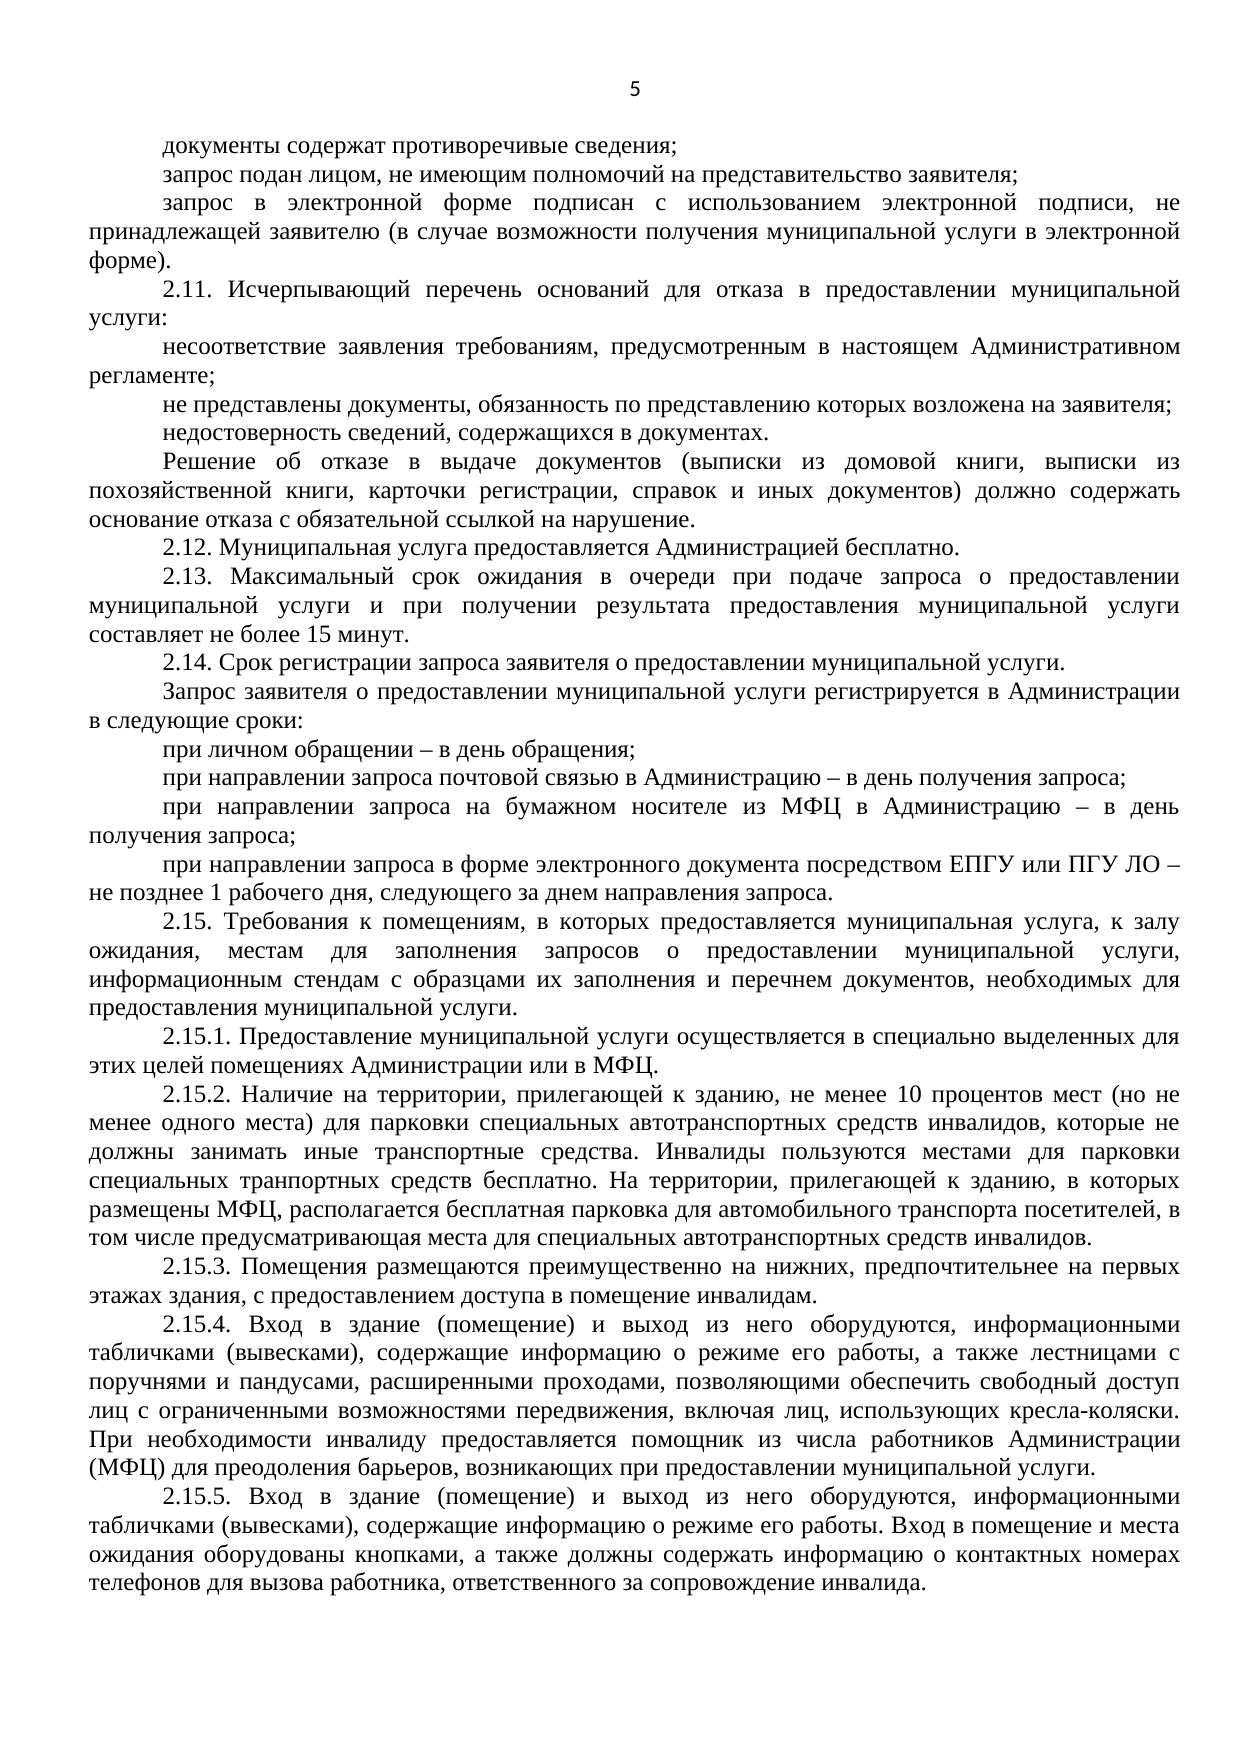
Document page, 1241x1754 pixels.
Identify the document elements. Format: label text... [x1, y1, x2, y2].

text при личном обращении – в день обращения; [89, 734, 1181, 762]
text при направлении запроса почтовой связью в Администрацию – в день получения запроса; [89, 762, 1181, 791]
text 2.11. Исчерпывающий перечень оснований для отказа в предоставлении муниципальной услуги: [89, 274, 1181, 331]
text 2.14. Срок регистрации запроса заявителя о предоставлении муниципальной услуги. [89, 647, 1181, 676]
text запрос подан лицом, не имеющим полномочий на представительство заявителя; [89, 159, 1181, 187]
text несоответствие заявления требованиям, предусмотренным в настоящем Административном регламенте; [89, 331, 1181, 389]
text не представлены документы, обязанность по представлению которых возложена на заявителя; [89, 389, 1181, 417]
text 2.13. Максимальный срок ожидания в очереди при подаче запроса о предоставлении муниципальной услуги и при получении результата предоставления муниципальной услуги составляет не более 15 минут. [89, 561, 1181, 647]
text 2.15.1. Предоставление муниципальной услуги осуществляется в специально выделенных для этих целей помещениях Администрации или в МФЦ. [89, 1021, 1181, 1079]
text 2.15.3. Помещения размещаются преимущественно на нижних, предпочтительнее на первых этажах здания, с предоставлением доступа в помещение инвалидам. [89, 1251, 1181, 1309]
text 2.15. Требования к помещениям, в которых предоставляется муниципальная услуга, к залу ожидания, местам для заполнения запросов о предоставлении муниципальной услуги, информационным стендам с образцами их заполнения и перечнем документов, необходимых для предоставления муниципальной услуги. [89, 906, 1181, 1021]
text Решение об отказе в выдаче документов (выписки из домовой книги, выписки из похозяйственной книги, карточки регистрации, справок и иных документов) должно содержать основание отказа с обязательной ссылкой на нарушение. [89, 446, 1181, 532]
text запрос в электронной форме подписан с использованием электронной подписи, не принадлежащей заявителю (в случае возможности получения муниципальной услуги в электронной форме). [89, 187, 1181, 274]
text документы содержат противоречивые сведения; [89, 130, 1181, 159]
text 2.12. Муниципальная услуга предоставляется Администрацией бесплатно. [89, 532, 1181, 561]
text Запрос заявителя о предоставлении муниципальной услуги регистрируется в Администрации в следующие сроки: [89, 676, 1181, 734]
text при направлении запроса в форме электронного документа посредством ЕПГУ или ПГУ ЛО – не позднее 1 рабочего дня, следующего за днем направления запроса. [89, 849, 1181, 906]
text 2.15.4. Вход в здание (помещение) и выход из него оборудуются, информационными табличками (вывесками), содержащие информацию о режиме его работы, а также лестницами с поручнями и пандусами, расширенными проходами, позволяющими обеспечить свободный доступ лиц с ограниченными возможностями передвижения, включая лиц, использующих кресла-коляски. При необходимости инвалиду предоставляется помощник из числа работников Администрации (МФЦ) для преодоления барьеров, возникающих при предоставлении муниципальной услуги. [89, 1309, 1181, 1481]
text 2.15.5. Вход в здание (помещение) и выход из него оборудуются, информационными табличками (вывесками), содержащие информацию о режиме его работы. Вход в помещение и места ожидания оборудованы кнопками, а также должны содержать информацию о контактных номерах телефонов для вызова работника, ответственного за сопровождение инвалида. [89, 1481, 1181, 1596]
text недостоверность сведений, содержащихся в документах. [89, 417, 1181, 446]
text при направлении запроса на бумажном носителе из МФЦ в Администрацию – в день получения запроса; [89, 791, 1181, 849]
text 2.15.2. Наличие на территории, прилегающей к зданию, не менее 10 процентов мест (но не менее одного места) для парковки специальных автотранспортных средств инвалидов, которые не должны занимать иные транспортные средства. Инвалиды пользуются местами для парковки специальных транпортных средств бесплатно. На территории, прилегающей к зданию, в которых размещены МФЦ, располагается бесплатная парковка для автомобильного транспорта посетителей, в том числе предусматривающая места для специальных автотранспортных средств инвалидов. [89, 1079, 1181, 1251]
